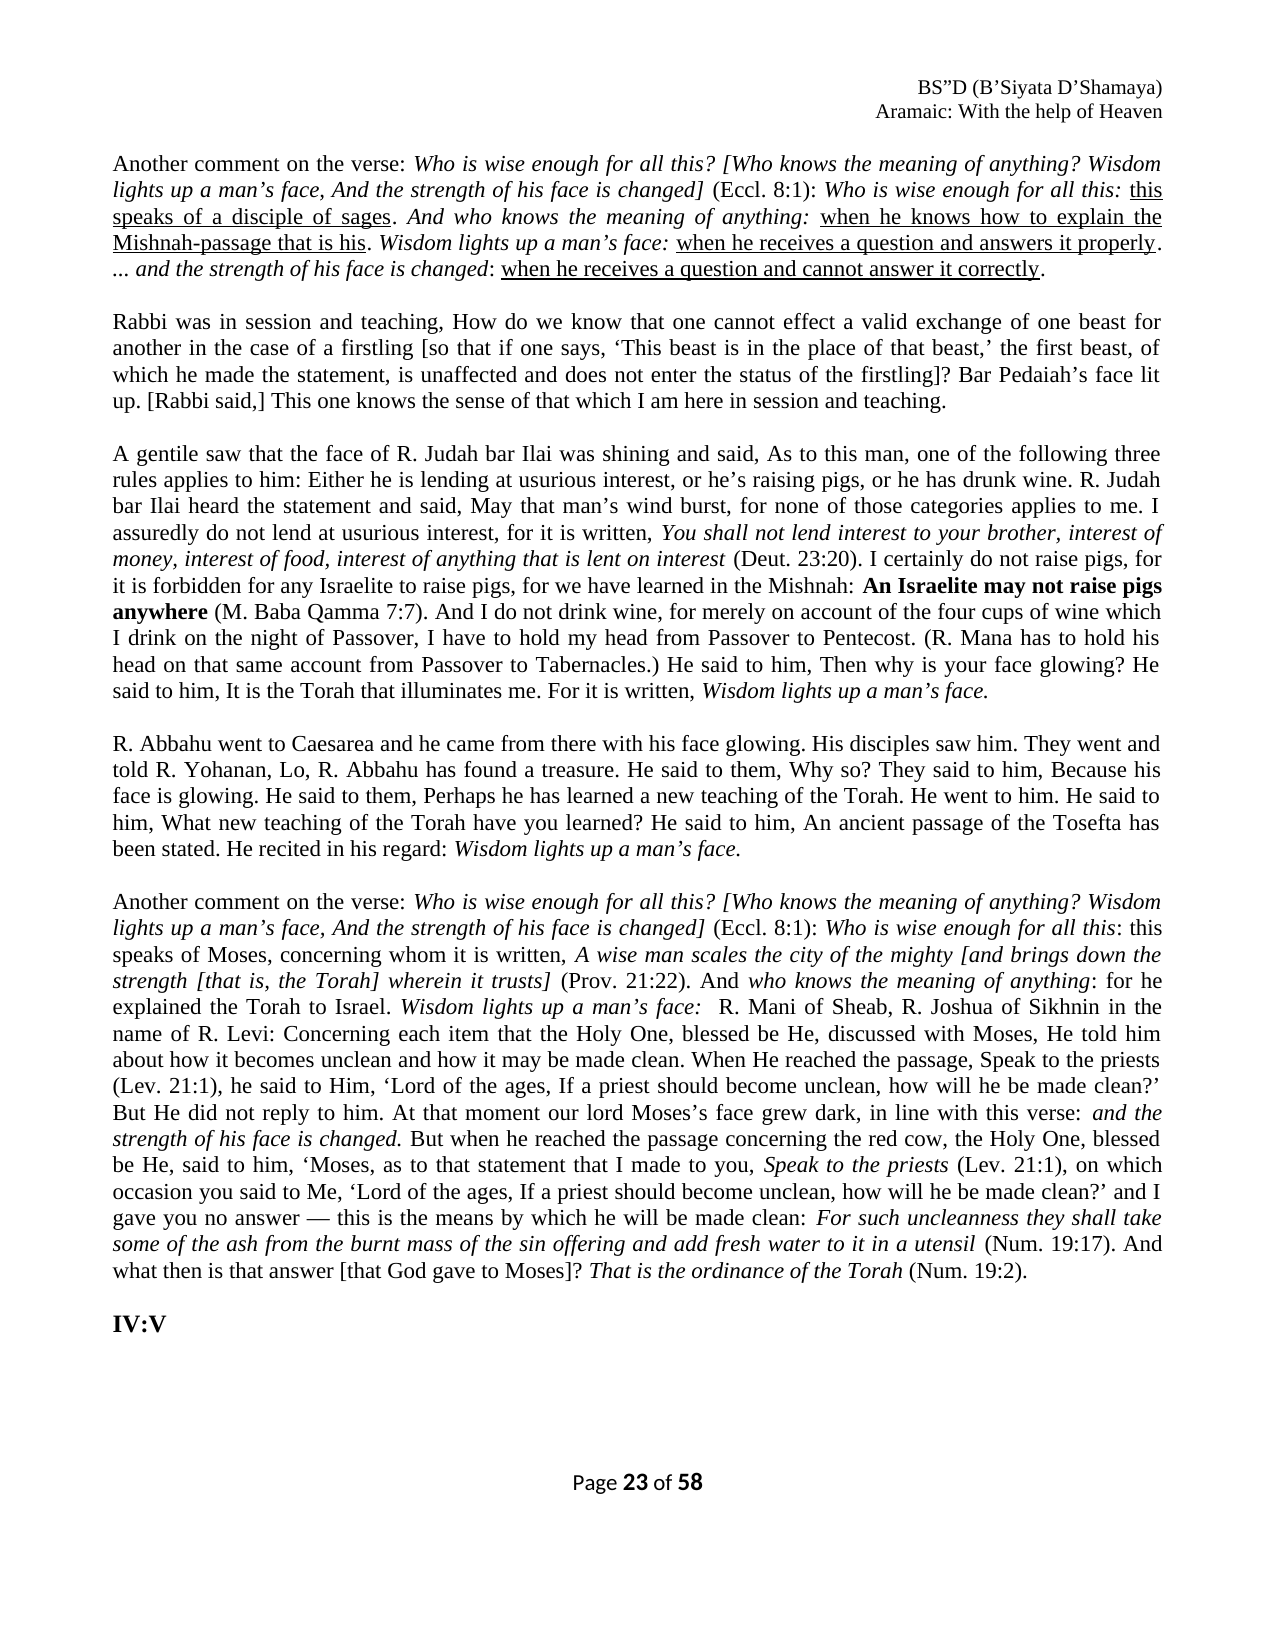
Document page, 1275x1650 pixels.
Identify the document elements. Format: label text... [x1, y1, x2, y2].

text Rabbi was in session and teaching, How do we know that one cannot effect a valid exchange of one beast for another in the case of a firstling [so that if one says, ‘This beast is in the place of that beast,’ the first beast, of which he made the statement, is unaffected and does not enter the status of the firstling]? Bar Pedaiah’s face lit up. [Rabbi said,] This one knows the sense of that which I am here in session and teaching. [112, 308, 1162, 413]
text Another comment on the verse: Who is wise enough for all this? [Who knows the meaning of anything? Wisdom lights up a man’s face, And the strength of his face is changed] (Eccl. 8:1): Who is wise enough for all this: this speaks of a disciple of sages. And who knows the meaning of anything: when he knows how to explain the Mishnah-passage that is his. Wisdom lights up a man’s face: when he receives a question and answers it properly. ... and the strength of his face is changed: when he receives a question and cannot answer it correctly. [112, 150, 1162, 282]
text Another comment on the verse: Who is wise enough for all this? [Who knows the meaning of anything? Wisdom lights up a man’s face, And the strength of his face is changed] (Eccl. 8:1): Who is wise enough for all this: this speaks of Moses, concerning whom it is written, A wise man scales the city of the mighty [and brings down the strength [that is, the Torah] wherein it trusts] (Prov. 21:22). And who knows the meaning of anything: for he explained the Torah to Israel. Wisdom lights up a man’s face: R. Mani of Sheab, R. Joshua of Sikhnin in the name of R. Levi: Concerning each item that the Holy One, blessed be He, discussed with Moses, He told him about how it becomes unclean and how it may be made clean. When He reached the passage, Speak to the priests (Lev. 21:1), he said to Him, ‘Lord of the ages, If a priest should become unclean, how will he be made clean?’ But He did not reply to him. At that moment our lord Moses’s face grew dark, in line with this verse: and the strength of his face is changed. But when he reached the passage concerning the red cow, the Holy One, blessed be He, said to him, ‘Moses, as to that statement that I made to you, Speak to the priests (Lev. 21:1), on which occasion you said to Me, ‘Lord of the ages, If a priest should become unclean, how will he be made clean?’ and I gave you no answer — this is the means by which he will be made clean: For such uncleanness they shall take some of the ash from the burnt mass of the sin offering and add fresh water to it in a utensil (Num. 19:17). And what then is that answer [that God gave to Moses]? That is the ordinance of the Torah (Num. 19:2). [112, 888, 1162, 1283]
text R. Abbahu went to Caesarea and he came from there with his face glowing. His disciples saw him. They went and told R. Yohanan, Lo, R. Abbahu has found a treasure. He said to them, Why so? They said to him, Because his face is glowing. He said to them, Perhaps he has learned a new teaching of the Torah. He went to him. He said to him, What new teaching of the Torah have you learned? He said to him, An ancient passage of the Tosefta has been stated. He recited in his regard: Wisdom lights up a man’s face. [112, 730, 1162, 862]
text A gentile saw that the face of R. Judah bar Ilai was shining and said, As to this man, one of the following three rules applies to him: Either he is lending at usurious interest, or he’s raising pigs, or he has drunk wine. R. Judah bar Ilai heard the statement and said, May that man’s wind burst, for none of those categories applies to me. I assuredly do not lend at usurious interest, for it is written, You shall not lend interest to your brother, interest of money, interest of food, interest of anything that is lent on interest (Deut. 23:20). I certainly do not raise pigs, for it is forbidden for any Israelite to raise pigs, for we have learned in the Mishnah: An Israelite may not raise pigs anywhere (M. Baba Qamma 7:7). And I do not drink wine, for merely on account of the four cups of wine which I drink on the night of Passover, I have to hold my head from Passover to Pentecost. (R. Mana has to hold his head on that same account from Passover to Tabernacles.) He said to him, Then why is your face glowing? He said to him, It is the Torah that illuminates me. For it is written, Wisdom lights up a man’s face. [112, 440, 1162, 703]
text IV:V [112, 1309, 1162, 1338]
